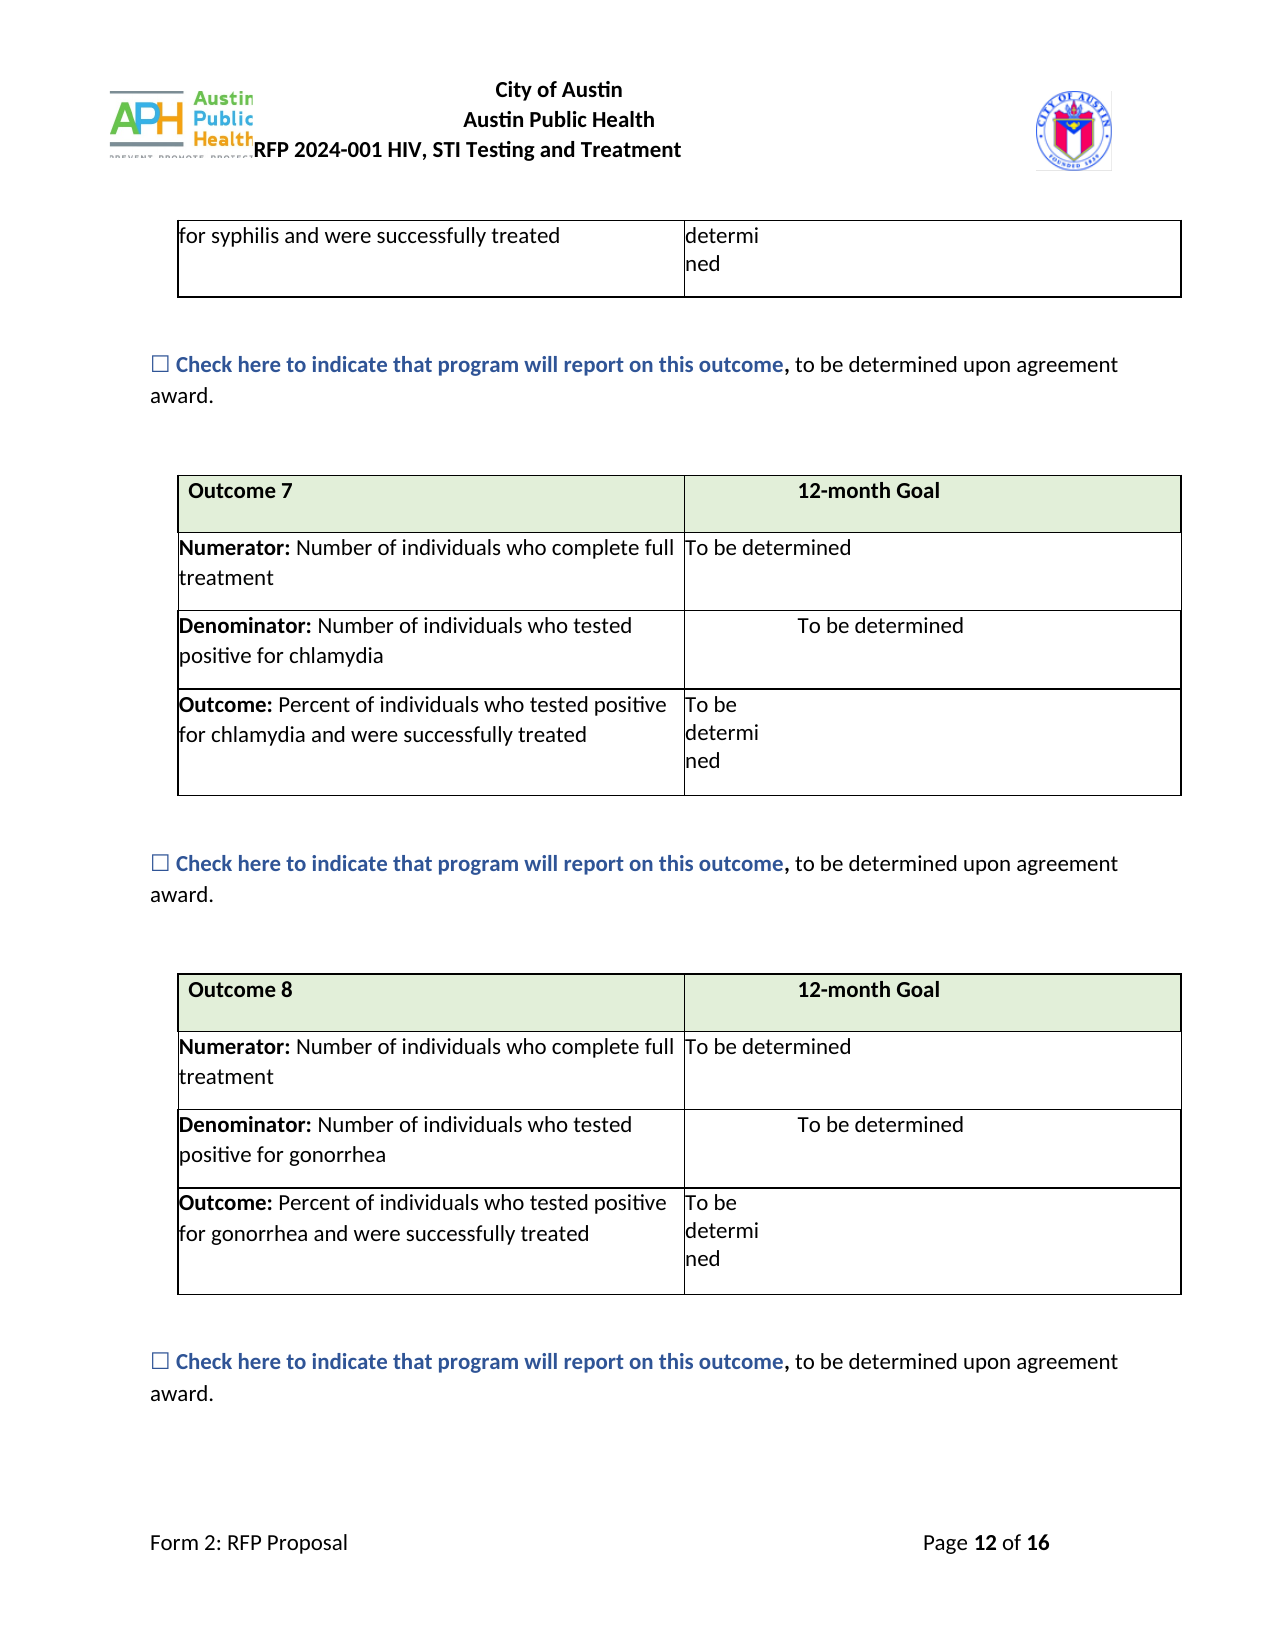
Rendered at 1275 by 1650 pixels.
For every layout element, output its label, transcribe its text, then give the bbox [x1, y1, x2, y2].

table_cell Denominator: Number of individuals who tested positive for gonorrhea [179, 1110, 684, 1187]
table_header [685, 975, 797, 1031]
table_cell [685, 611, 797, 688]
picture [1036, 91, 1113, 172]
picture [108, 91, 253, 157]
table_cell To be determined [685, 221, 797, 296]
table_header Outcome 7 [179, 476, 684, 532]
table_cell Outcome: Percent of individuals who tested positive for syphilis and were successfully treated [179, 221, 684, 296]
table_header 12-month Goal [797, 975, 1180, 1031]
table_cell [797, 1189, 1180, 1294]
table_cell [685, 1110, 797, 1187]
table_cell Numerator: Number of individuals who complete full treatment [179, 533, 684, 610]
table_cell To be determined [685, 1032, 1181, 1109]
table_header [685, 476, 797, 532]
table_cell Outcome: Percent of individuals who tested positive for gonorrhea and were successfully treated [179, 1189, 684, 1294]
table_cell To be determined [685, 1189, 797, 1294]
table_cell To be determined [685, 533, 1181, 610]
table_cell Numerator: Number of individuals who complete full treatment [179, 1032, 684, 1109]
table_cell To be determined [797, 1110, 1180, 1187]
table_header 12-month Goal [797, 476, 1180, 532]
table_cell Denominator: Number of individuals who tested positive for chlamydia [179, 611, 684, 688]
table_cell To be determined [797, 611, 1180, 688]
text Check here to indicate that program will report on this outcome, to be determined upon agreement award. [150, 1345, 1125, 1407]
table_cell Outcome: Percent of individuals who tested positive for chlamydia and were successfully treated [179, 690, 684, 795]
table_header Outcome 8 [179, 975, 684, 1031]
table_cell [797, 690, 1180, 795]
text Check here to indicate that program will report on this outcome, to be determined upon agreement award. [150, 348, 1125, 409]
table_cell To be determined [685, 690, 797, 795]
table_cell [797, 221, 1180, 296]
text Check here to indicate that program will report on this outcome, to be determined upon agreement award. [150, 846, 1125, 908]
